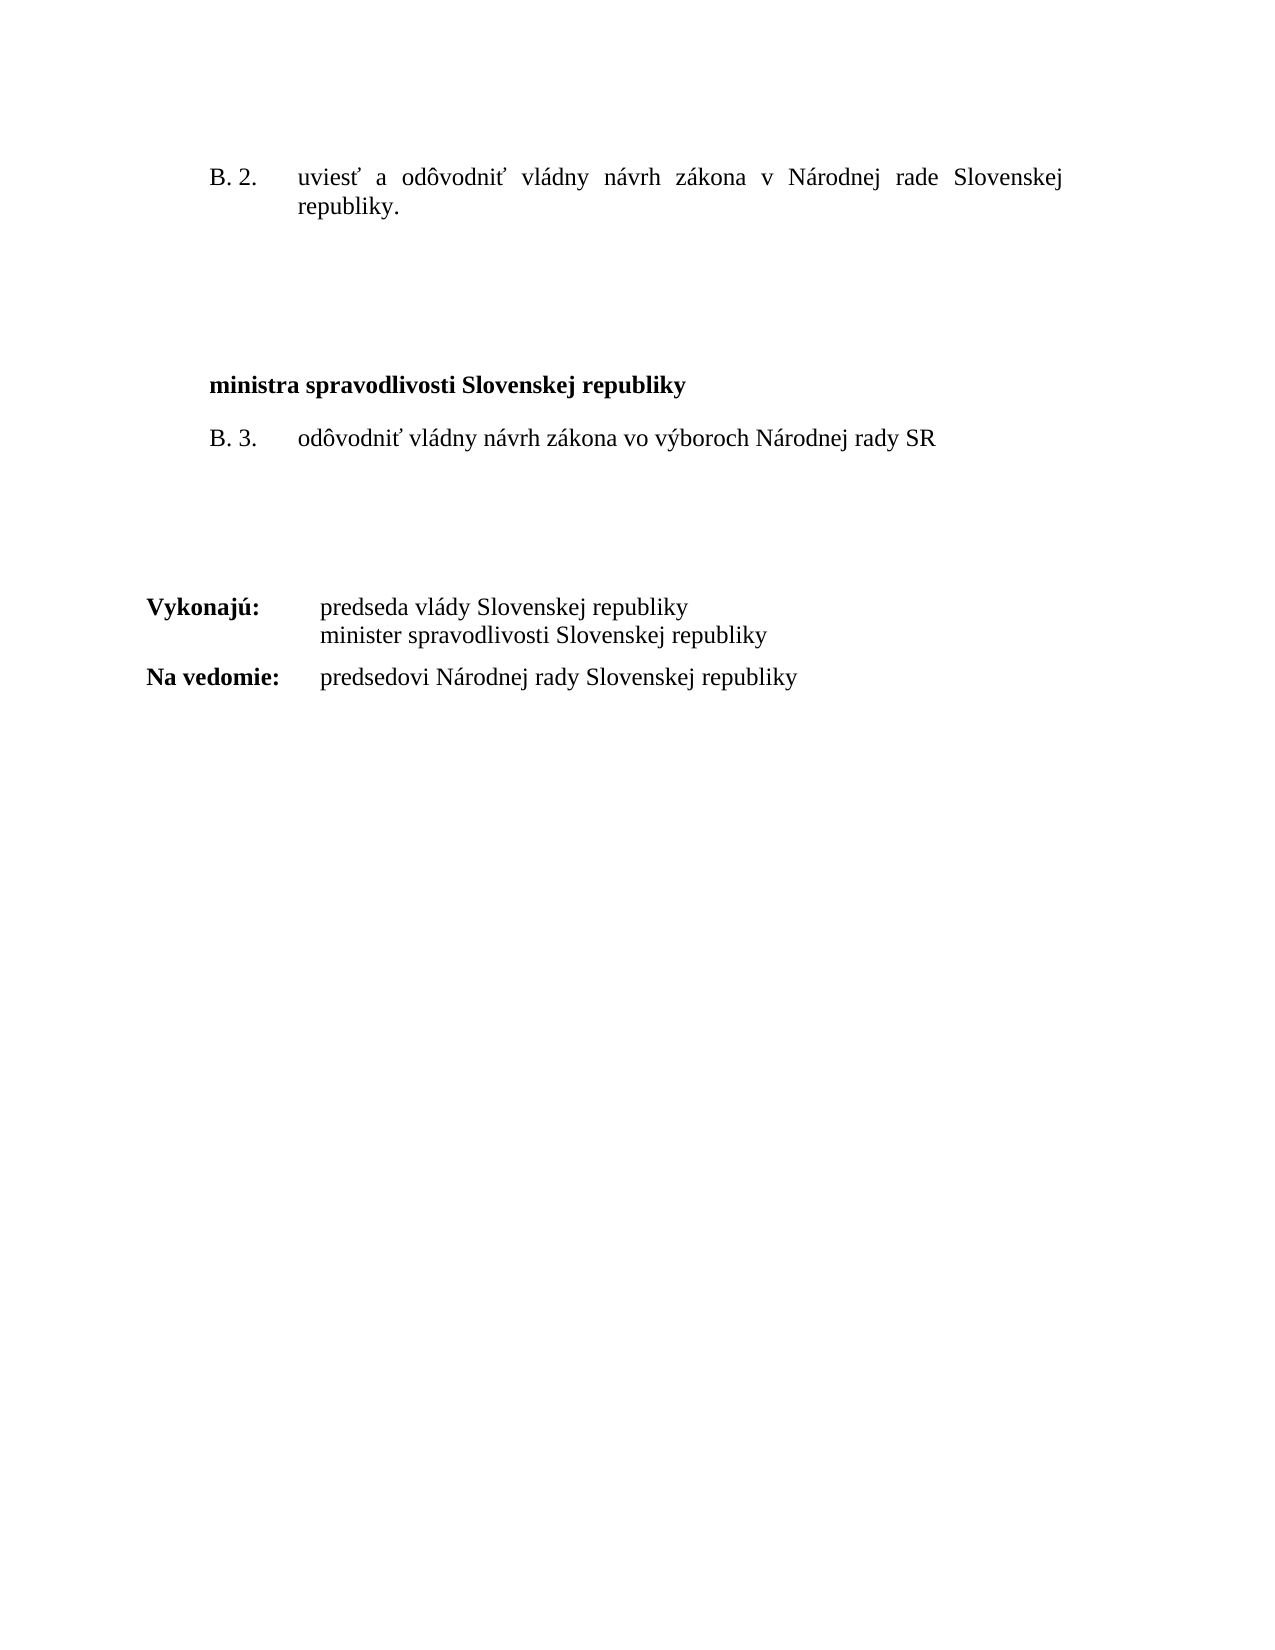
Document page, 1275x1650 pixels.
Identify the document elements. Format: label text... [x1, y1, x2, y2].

table_cell predsedovi Národnej rady Slovenskej republiky [313, 649, 1054, 690]
table_header Vykonajú: [139, 579, 312, 649]
table_cell Na vedomie: [139, 649, 312, 690]
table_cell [149, 150, 1064, 274]
table_header predseda vlády Slovenskej republiky minister spravodlivosti Slovenskej republiky [313, 579, 1054, 649]
table_cell ministra spravodlivosti Slovenskej republiky B. 3. odôvodniť vládny návrh zákona vo výboroch Národnej rady SR [149, 274, 1064, 509]
